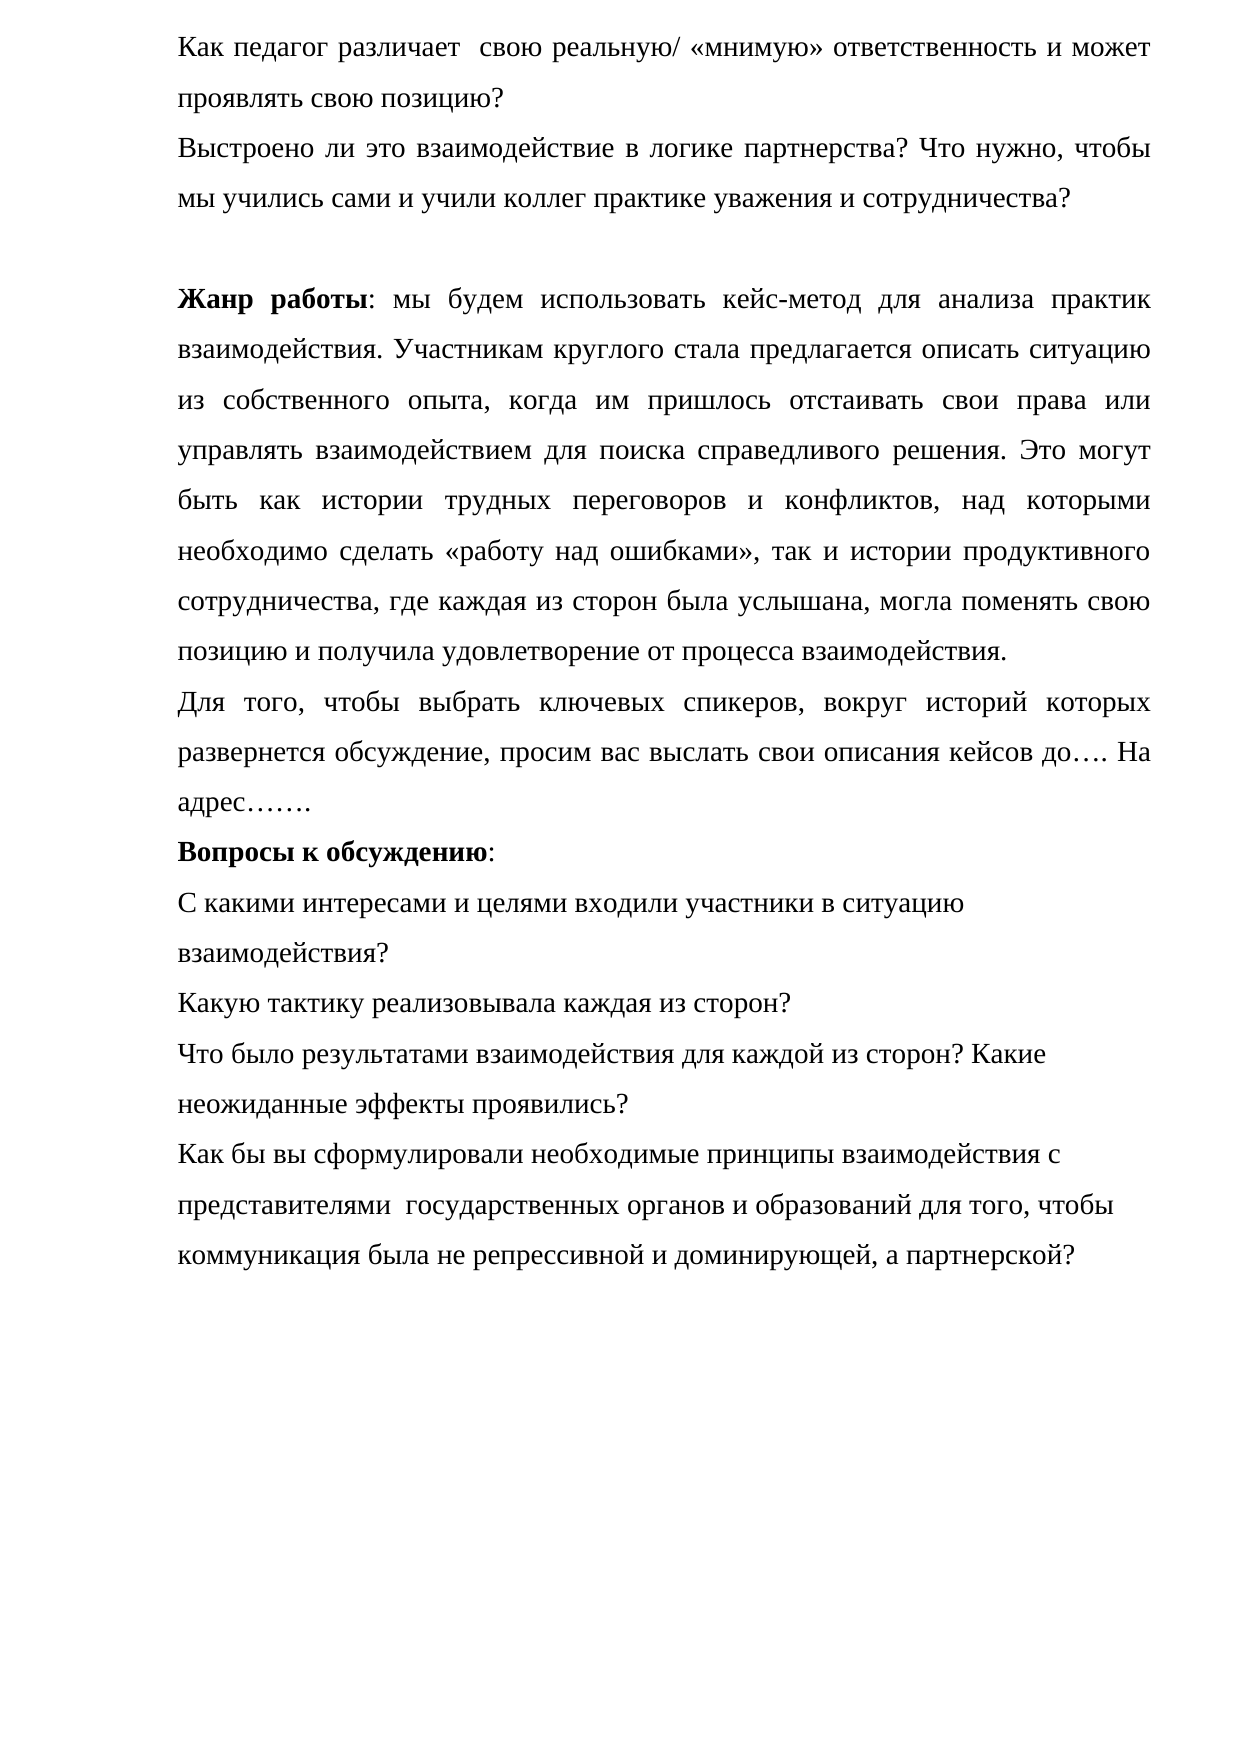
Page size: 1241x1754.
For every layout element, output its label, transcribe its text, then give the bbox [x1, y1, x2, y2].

text Как педагог различает свою реальную/ «мнимую» ответственность и может проявлять свою позицию? [177, 29, 1152, 113]
text Вопросы к обсуждению: [177, 834, 1152, 868]
text Какую тактику реализовывала каждая из сторон? [177, 986, 1152, 1019]
text Как бы вы сформулировали необходимые принципы взаимодействия с представителями государственных органов и образований для того, чтобы коммуникация была не репрессивной и доминирующей, а партнерской? [177, 1136, 1152, 1271]
text Для того, чтобы выбрать ключевых спикеров, вокруг историй которых развернется обсуждение, просим вас выслать свои описания кейсов до…. На адрес……. [177, 684, 1152, 818]
text Жанр работы: мы будем использовать кейс-метод для анализа практик взаимодействия. Участникам круглого стала предлагается описать ситуацию из собственного опыта, когда им пришлось отстаивать свои права или управлять взаимодействием для поиска справедливого решения. Это могут быть как истории трудных переговоров и конфликтов, над которыми необходимо сделать «работу над ошибками», так и истории продуктивного сотрудничества, где каждая из сторон была услышана, могла поменять свою позицию и получила удовлетворение от процесса взаимодействия. [177, 281, 1152, 667]
text С какими интересами и целями входили участники в ситуацию взаимодействия? [177, 885, 1152, 969]
text Выстроено ли это взаимодействие в логике партнерства? Что нужно, чтобы мы учились сами и учили коллег практике уважения и сотрудничества? [177, 130, 1152, 214]
text Что было результатами взаимодействия для каждой из сторон? Какие неожиданные эффекты проявились? [177, 1036, 1152, 1120]
